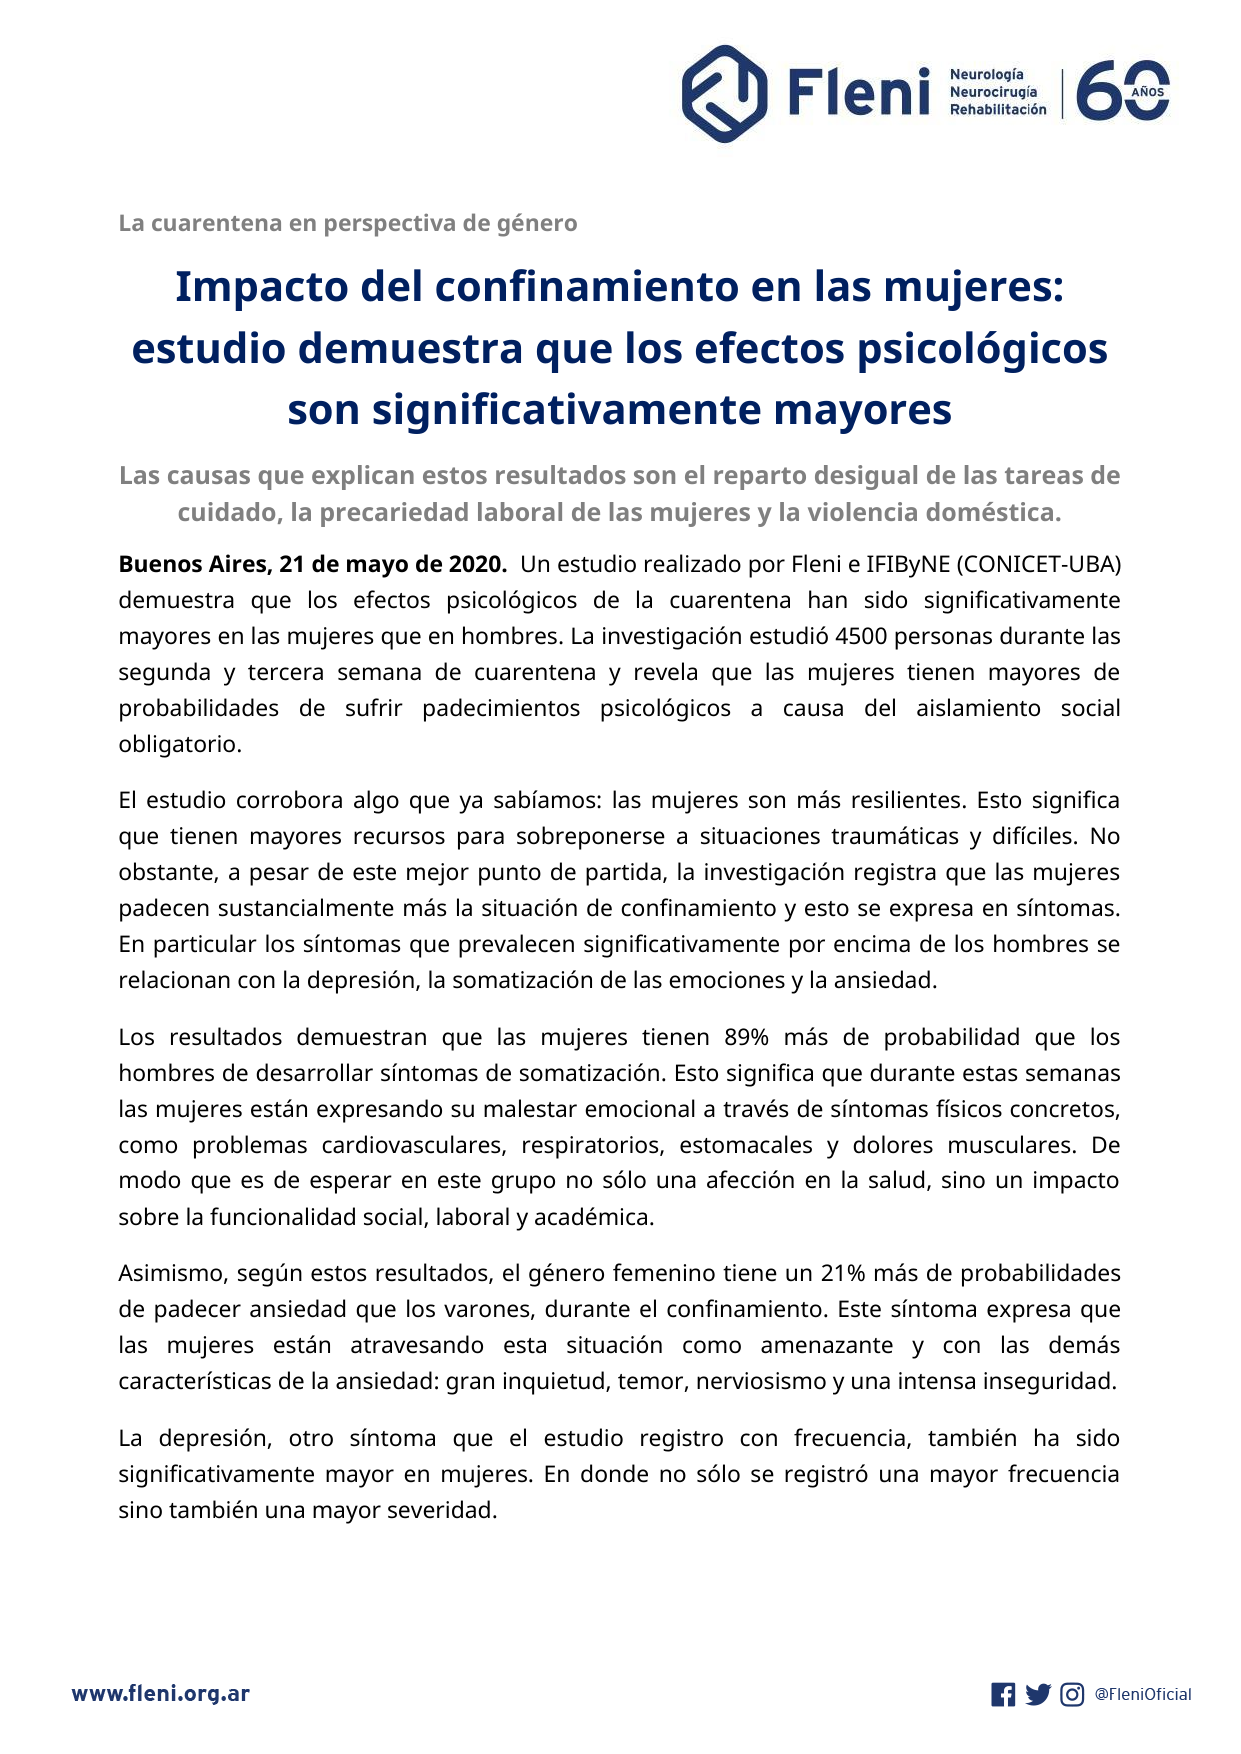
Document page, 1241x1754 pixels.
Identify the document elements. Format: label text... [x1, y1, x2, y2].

text El estudio corrobora algo que ya sabíamos: las mujeres son más resilientes. Esto significa que tienen mayores recursos para sobreponerse a situaciones traumáticas y difíciles. No obstante, a pesar de este mejor punto de partida, la investigación registra que las mujeres padecen sustancialmente más la situación de confinamiento y esto se expresa en síntomas. En particular los síntomas que prevalecen significativamente por encima de los hombres se relacionan con la depresión, la somatización de las emociones y la ansiedad. [118, 784, 1122, 995]
text Buenos Aires, 21 de mayo de 2020. Un estudio realizado por Fleni e IFIByNE (CONICET-UBA) demuestra que los efectos psicológicos de la cuarentena han sido significativamente mayores en las mujeres que en hombres. La investigación estudió 4500 personas durante las segunda y tercera semana de cuarentena y revela que las mujeres tienen mayores de probabilidades de sufrir padecimientos psicológicos a causa del aislamiento social obligatorio. [118, 548, 1122, 759]
text Las causas que explican estos resultados son el reparto desigual de las tareas de cuidado, la precariedad laboral de las mujeres y la violencia doméstica. [118, 458, 1122, 528]
text La depresión, otro síntoma que el estudio registro con frecuencia, también ha sido significativamente mayor en mujeres. En donde no sólo se registró una mayor frecuencia sino también una mayor severidad. [118, 1422, 1122, 1525]
text La cuarentena en perspectiva de género [118, 207, 1122, 238]
picture [6, 1581, 1236, 1748]
text Asimismo, según estos resultados, el género femenino tiene un 21% más de probabilidades de padecer ansiedad que los varones, durante el confinamiento. Este síntoma expresa que las mujeres están atravesando esta situación como amenazante y con las demás características de la ansiedad: gran inquietud, temor, nerviosismo y una intensa inseguridad. [118, 1257, 1122, 1396]
text Los resultados demuestran que las mujeres tienen 89% más de probabilidad que los hombres de desarrollar síntomas de somatización. Esto significa que durante estas semanas las mujeres están expresando su malestar emocional a través de síntomas físicos concretos, como problemas cardiovasculares, respiratorios, estomacales y dolores musculares. De modo que es de esperar en este grupo no sólo una afección en la salud, sino un impacto sobre la funcionalidad social, laboral y académica. [118, 1021, 1122, 1232]
picture [0, 14, 1234, 182]
text Impacto del confinamiento en las mujeres: estudio demuestra que los efectos psicológicos son significativamente mayores [118, 257, 1122, 436]
